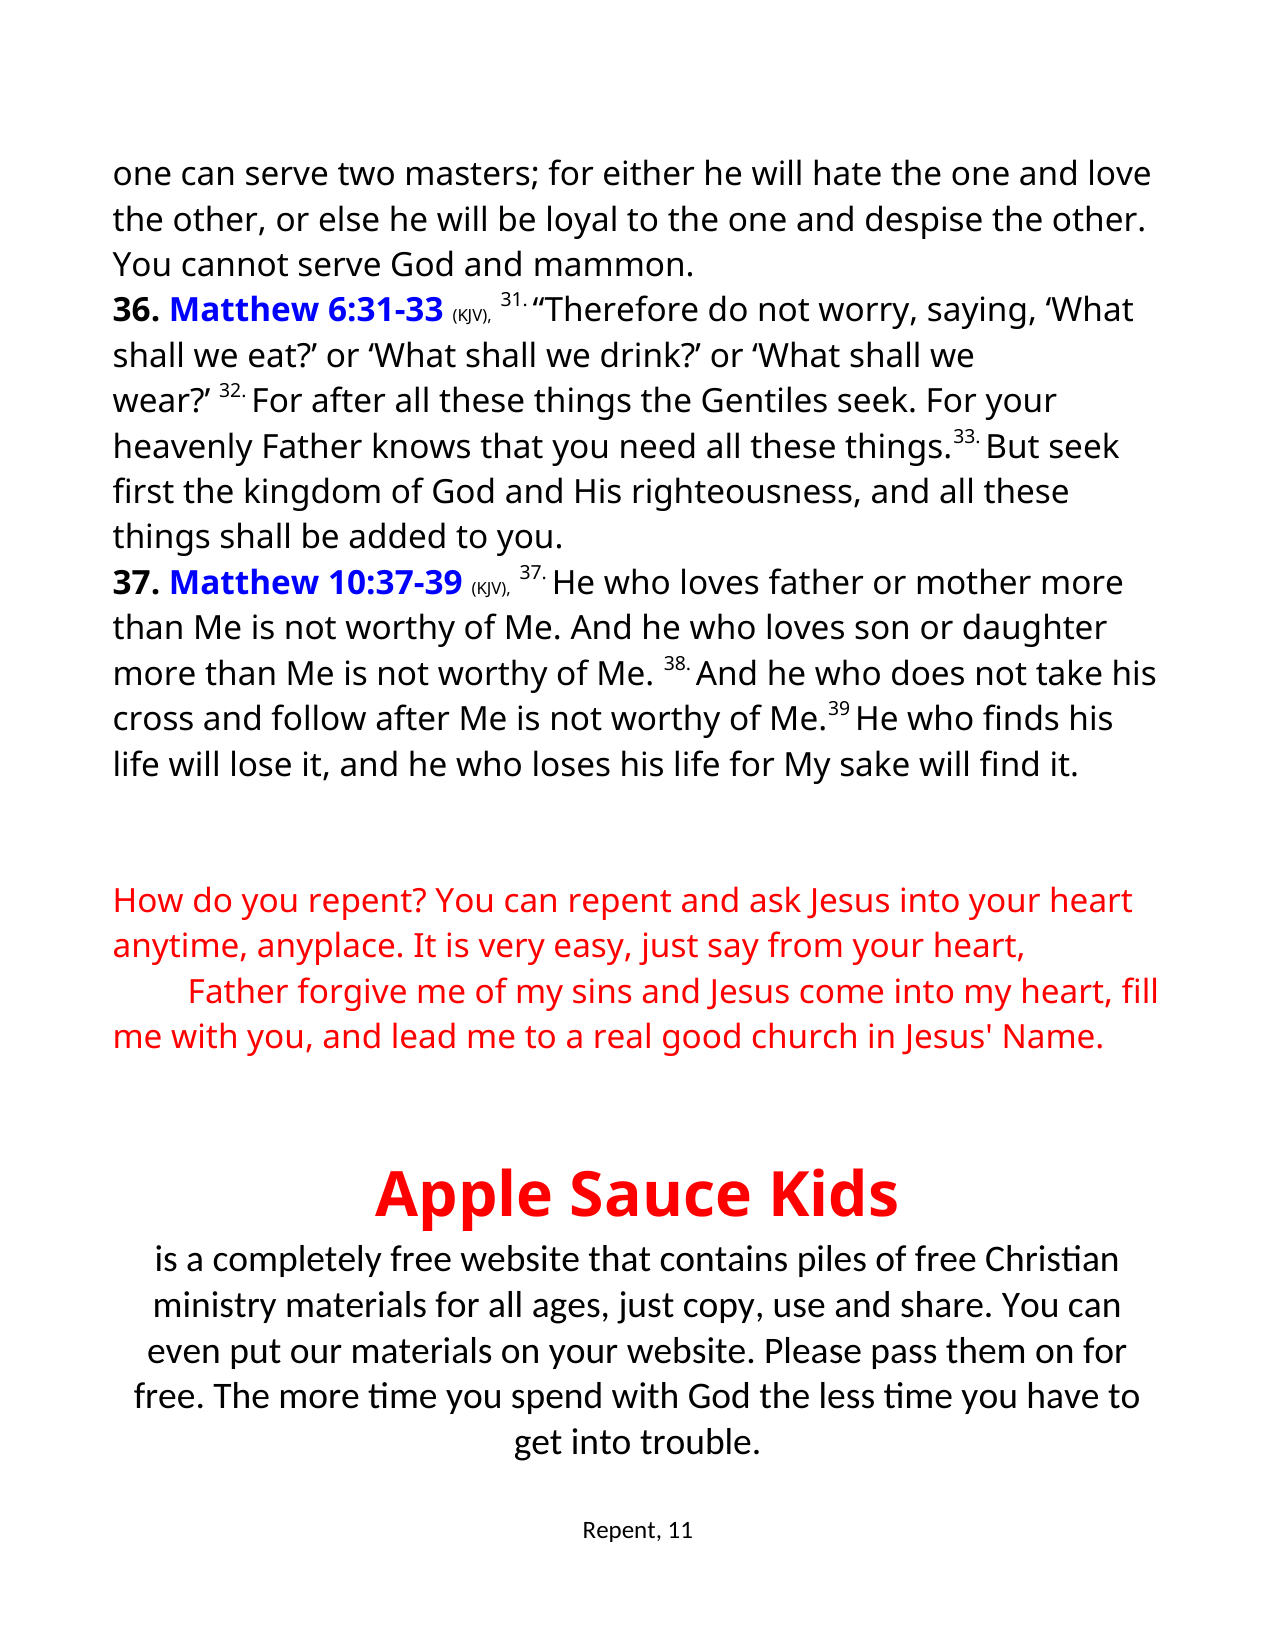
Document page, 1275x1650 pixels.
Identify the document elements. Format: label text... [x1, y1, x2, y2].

text Apple Sauce Kids [112, 1150, 1162, 1235]
text 36. Matthew 6:31-33 (KJV), 31. “Therefore do not worry, saying, ‘What shall we eat?’ or ‘What shall we drink?’ or ‘What shall we wear?’ 32. For after all these things the Gentiles seek. For your heavenly Father knows that you need all these things.33. But seek first the kingdom of God and His righteousness, and all these things shall be added to you. [112, 286, 1162, 559]
text How do you repent? You can repent and ask Jesus into your heart anytime, anyplace. It is very easy, just say from your heart, [112, 877, 1162, 967]
text is a completely free website that contains piles of free Christian ministry materials for all ages, just copy, use and share. You can even put our materials on your website. Please pass them on for free. The more time you spend with God the less time you have to get into trouble. [112, 1235, 1162, 1464]
text 37. Matthew 10:37-39 (KJV), 37. He who loves father or mother more than Me is not worthy of Me. And he who loves son or daughter more than Me is not worthy of Me. 38. And he who does not take his cross and follow after Me is not worthy of Me.39 He who finds his life will lose it, and he who loses his life for My sake will find it. [112, 559, 1162, 786]
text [112, 150, 1162, 286]
text Father forgive me of my sins and Jesus come into my heart, fill me with you, and lead me to a real good church in Jesus' Name. [112, 967, 1162, 1058]
